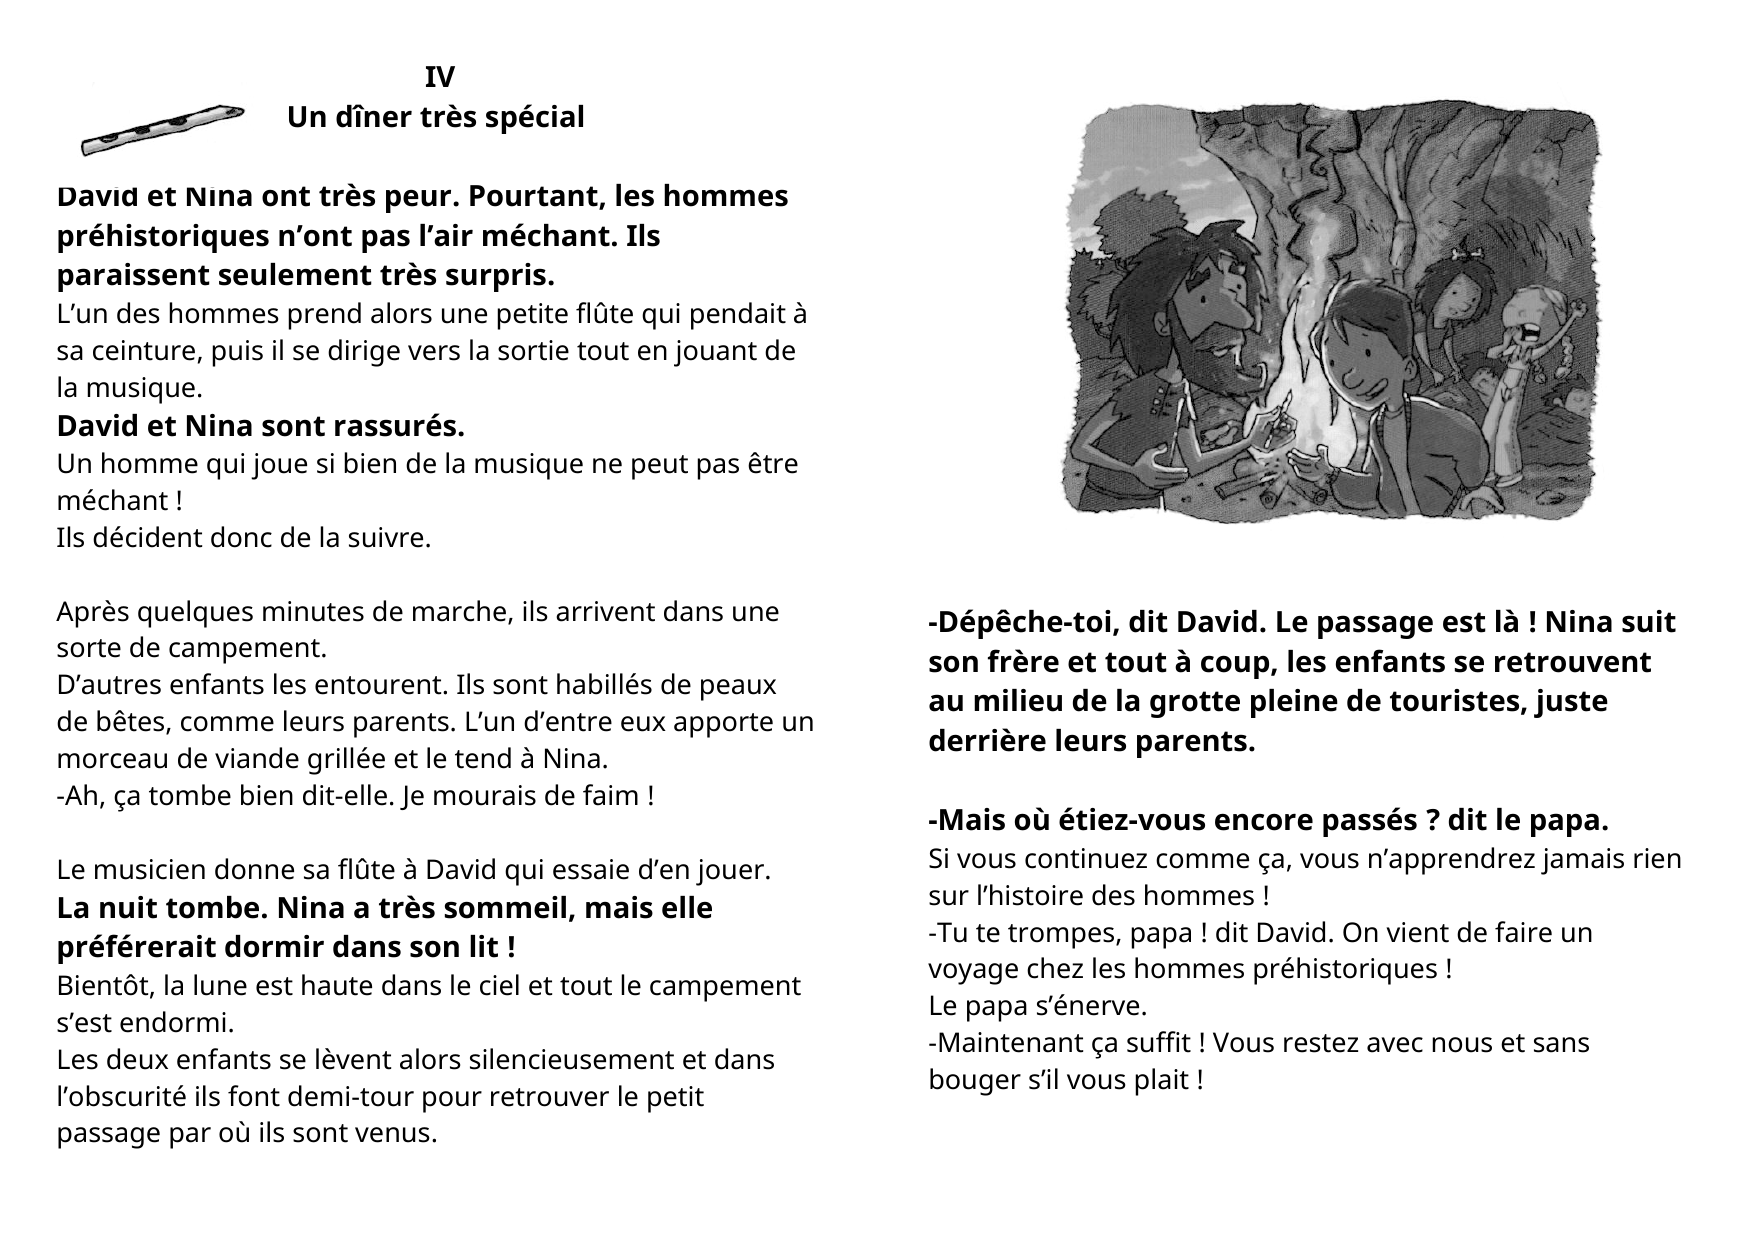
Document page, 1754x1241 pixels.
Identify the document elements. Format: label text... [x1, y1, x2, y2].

text -Ah, ça tombe bien dit-elle. Je mourais de faim ! [56, 776, 816, 813]
picture [60, 82, 254, 170]
text -Tu te trompes, papa ! dit David. On vient de faire un voyage chez les hommes préhistoriques ! [928, 913, 1687, 987]
text David et Nina ont très peur. Pourtant, les hommes préhistoriques n’ont pas l’air méchant. Ils paraissent seulement très surpris. [56, 175, 816, 294]
text Si vous continuez comme ça, vous n’apprendrez jamais rien sur l’histoire des hommes ! [928, 839, 1687, 913]
text David et Nina sont rassurés. [56, 405, 816, 444]
text La nuit tombe. Nina a très sommeil, mais elle préférerait dormir dans son lit ! [56, 887, 816, 966]
text l’obscurité ils font demi-tour pour retrouver le petit passage par où ils sont venus. [56, 1077, 816, 1151]
text -Maintenant ça suffit ! Vous restez avec nous et sans bouger s’il vous plait ! [928, 1024, 1687, 1097]
text Bientôt, la lune est haute dans le ciel et tout le campement s’est endormi. [56, 966, 816, 1040]
text Le musicien donne sa flûte à David qui essaie d’en jouer. [56, 850, 816, 887]
text -Mais où étiez-vous encore passés ? dit le papa. [928, 799, 1687, 839]
text IV [351, 56, 816, 96]
text -Dépêche-toi, dit David. Le passage est là ! Nina suit son frère et tout à coup, les enfants se retrouvent au milieu de la grotte pleine de touristes, juste derrière leurs parents. [928, 601, 1687, 760]
text Ils décident donc de la suivre. [56, 518, 816, 555]
text Après quelques minutes de marche, ils arrivent dans une sorte de campement. [56, 592, 816, 666]
text Les deux enfants se lèvent alors silencieusement et dans [56, 1040, 816, 1077]
text Un dîner très spécial [271, 96, 816, 136]
text Un homme qui joue si bien de la musique ne peut pas être méchant ! [56, 444, 816, 518]
text Le papa s’énerve. [928, 987, 1687, 1024]
text L’un des hommes prend alors une petite flûte qui pendait à sa ceinture, puis il se dirige vers la sortie tout en jouant de la musique. [56, 294, 816, 405]
text D’autres enfants les entourent. Ils sont habillés de peaux de bêtes, comme leurs parents. L’un d’entre eux apporte un morceau de viande grillée et le tend à Nina. [56, 666, 816, 776]
picture [1044, 82, 1618, 538]
